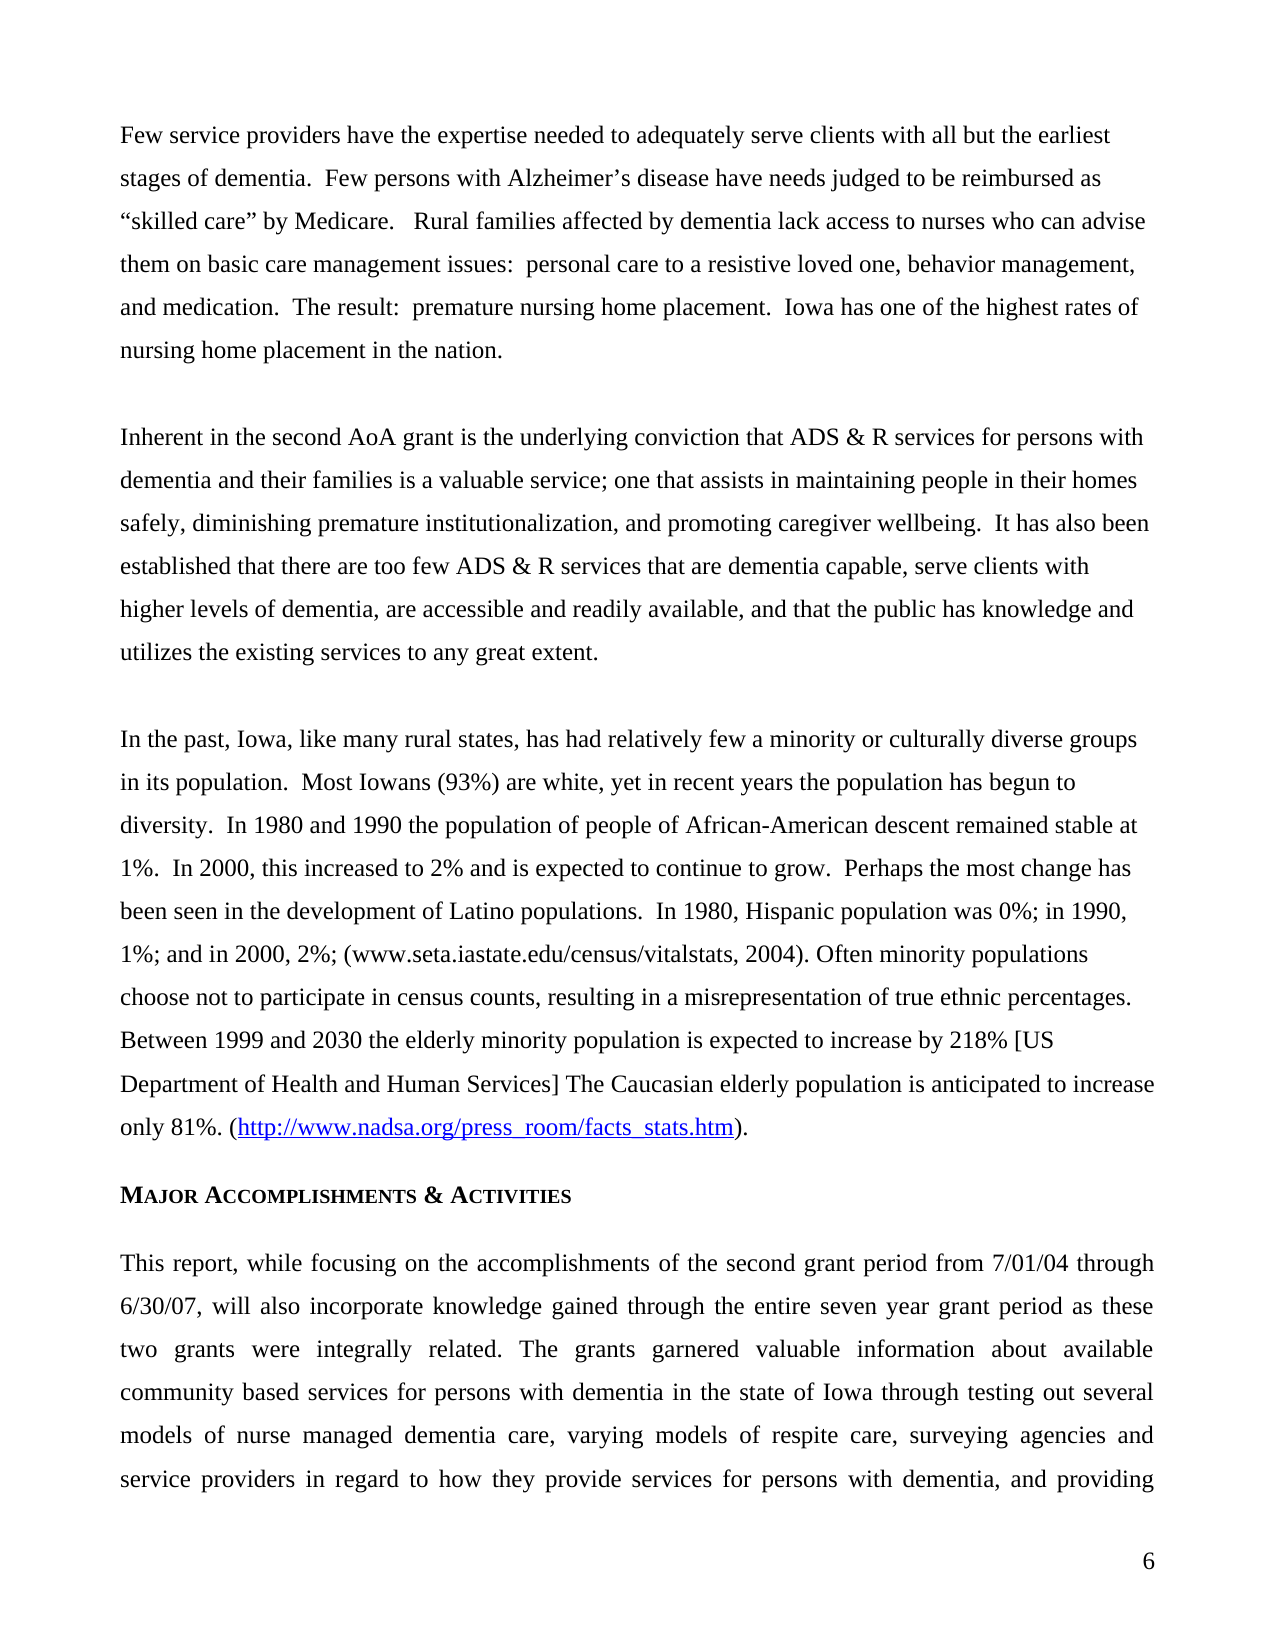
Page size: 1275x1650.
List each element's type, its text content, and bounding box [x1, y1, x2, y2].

text Major Accomplishments & Activities [120, 1180, 1155, 1209]
text Few service providers have the expertise needed to adequately serve clients with all but the earliest stages of dementia. Few persons with Alzheimer’s disease have needs judged to be reimbursed as “skilled care” by Medicare. Rural families affected by dementia lack access to nurses who can advise them on basic care management issues: personal care to a resistive loved one, behavior management, and medication. The result: premature nursing home placement. has one of the highest rates of nursing home placement in the nation. [120, 120, 1155, 364]
text In the past, , like many rural states, has had relatively few a minority or culturally diverse groups in its population. Most Iowans (93%) are white, yet in recent years the population has begun to diversity. In 1980 and 1990 the population of people of African-American descent remained stable at 1%. In 2000, this increased to 2% and is expected to continue to grow. Perhaps the most change has been seen in the development of Latino populations. In 1980, Hispanic population was 0%; in 1990, 1%; and in 2000, 2%; (www.seta.iastate.edu/census/vitalstats, 2004). Often minority populations choose not to participate in census counts, resulting in a misrepresentation of true ethnic percentages. Between 1999 and 2030 the elderly minority population is expected to increase by 218% [US Department of Health and Human Services] The Caucasian elderly population is anticipated to increase only 81%. (http://www.nadsa.org/press_room/facts_stats.htm). [120, 724, 1155, 1141]
text Inherent in the second AoA grant is the underlying conviction that ADS & R services for persons with dementia and their families is a valuable service; one that assists in maintaining people in their homes safely, diminishing premature institutionalization, and promoting caregiver wellbeing. It has also been established that there are too few ADS & R services that are dementia capable, serve clients with higher levels of dementia, are accessible and readily available, and that the public has knowledge and utilizes the existing services to any great extent. [120, 422, 1155, 666]
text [120, 1248, 1155, 1492]
